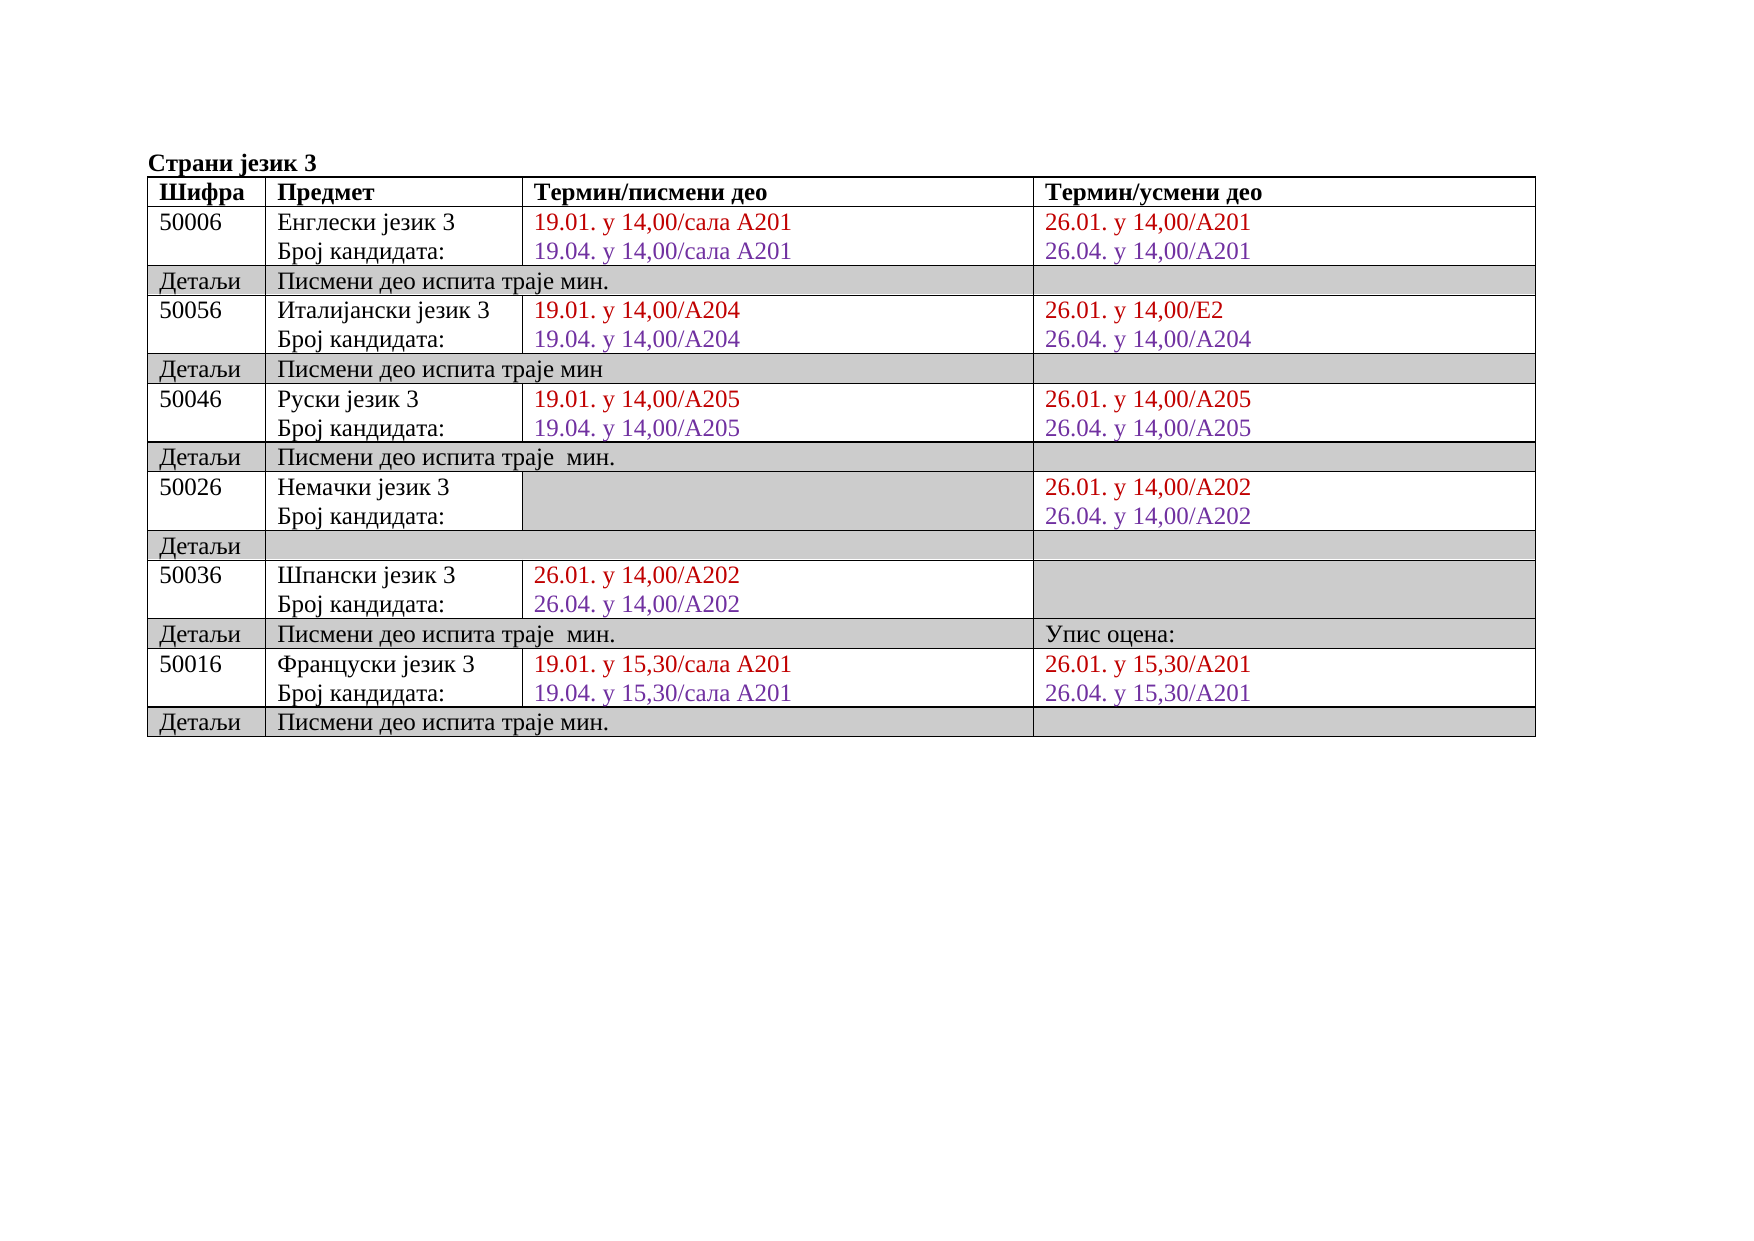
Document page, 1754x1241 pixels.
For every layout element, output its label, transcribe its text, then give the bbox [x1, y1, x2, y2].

table_header Термин/усмени део [1034, 178, 1535, 206]
table_cell Немачки језик 3 Број кандидата: [266, 472, 522, 530]
table_cell [266, 531, 1033, 559]
table_cell [1034, 443, 1535, 471]
table_cell Шпански језик 3 Број кандидата: [266, 561, 522, 618]
table_cell Француски језик 3 Број кандидата: [266, 649, 522, 706]
table_cell 26.01. у 14,00/А205 26.04. у 14,00/А205 [1034, 384, 1535, 441]
table_cell 50006 [148, 207, 265, 265]
table_cell 26.01. у 14,00/А202 26.04. у 14,00/А202 [523, 561, 1033, 618]
table_cell [1034, 708, 1535, 736]
table_cell 19.01. у 14,00/А204 19.04. у 14,00/А204 [523, 296, 1033, 353]
table_cell [1034, 531, 1535, 559]
table_cell Писмени део испита траје мин. [266, 708, 1033, 736]
table_header Предмет [266, 178, 522, 206]
table_cell Детаљи [148, 619, 265, 648]
table_cell 26.01. у 14,00/А201 26.04. у 14,00/А201 [1034, 207, 1535, 265]
table_cell 26.01. у 14,00/Е2 26.04. у 14,00/А204 [1034, 296, 1535, 353]
table_cell [1034, 266, 1535, 294]
table_cell 19.01. у 14,00/сала А201 19.04. у 14,00/сала А201 [523, 207, 1033, 265]
text Страни језик 3 [148, 148, 1606, 176]
table_cell Писмени део испита траје мин [266, 354, 1033, 383]
table_cell 26.01. у 14,00/А202 26.04. у 14,00/А202 [1034, 472, 1535, 530]
table_cell Упис оцена: [1034, 619, 1535, 648]
table_cell Детаљи [148, 354, 265, 383]
table_cell 26.01. у 15,30/А201 26.04. у 15,30/А201 [1034, 649, 1535, 706]
table_cell Писмени део испита траје мин. [266, 266, 1033, 294]
table_cell Писмени део испита траје мин. [266, 443, 1033, 471]
table_cell Енглески језик 3 Број кандидата: [266, 207, 522, 265]
table_cell Детаљи [148, 443, 265, 471]
table_cell Писмени део испита траје мин. [266, 619, 1033, 648]
table_cell Италијански језик 3 Број кандидата: [266, 296, 522, 353]
table_cell 19.01. у 14,00/А205 19.04. у 14,00/А205 [523, 384, 1033, 441]
table_cell [1034, 354, 1535, 383]
table_cell Детаљи [148, 708, 265, 736]
table_header Термин/писмени део [523, 178, 1033, 206]
table_cell 19.01. у 15,30/сала А201 19.04. у 15,30/сала А201 [523, 649, 1033, 706]
table_cell 50056 [148, 296, 265, 353]
table_cell Детаљи [148, 266, 265, 294]
table_cell [523, 472, 1033, 530]
table_cell 50016 [148, 649, 265, 706]
table_cell [1034, 561, 1535, 618]
table_cell 50026 [148, 472, 265, 530]
table_cell Детаљи [148, 531, 265, 559]
table_cell 50036 [148, 561, 265, 618]
table_cell 50046 [148, 384, 265, 441]
table_header Шифра [148, 178, 265, 206]
table_cell Руски језик 3 Број кандидата: [266, 384, 522, 441]
